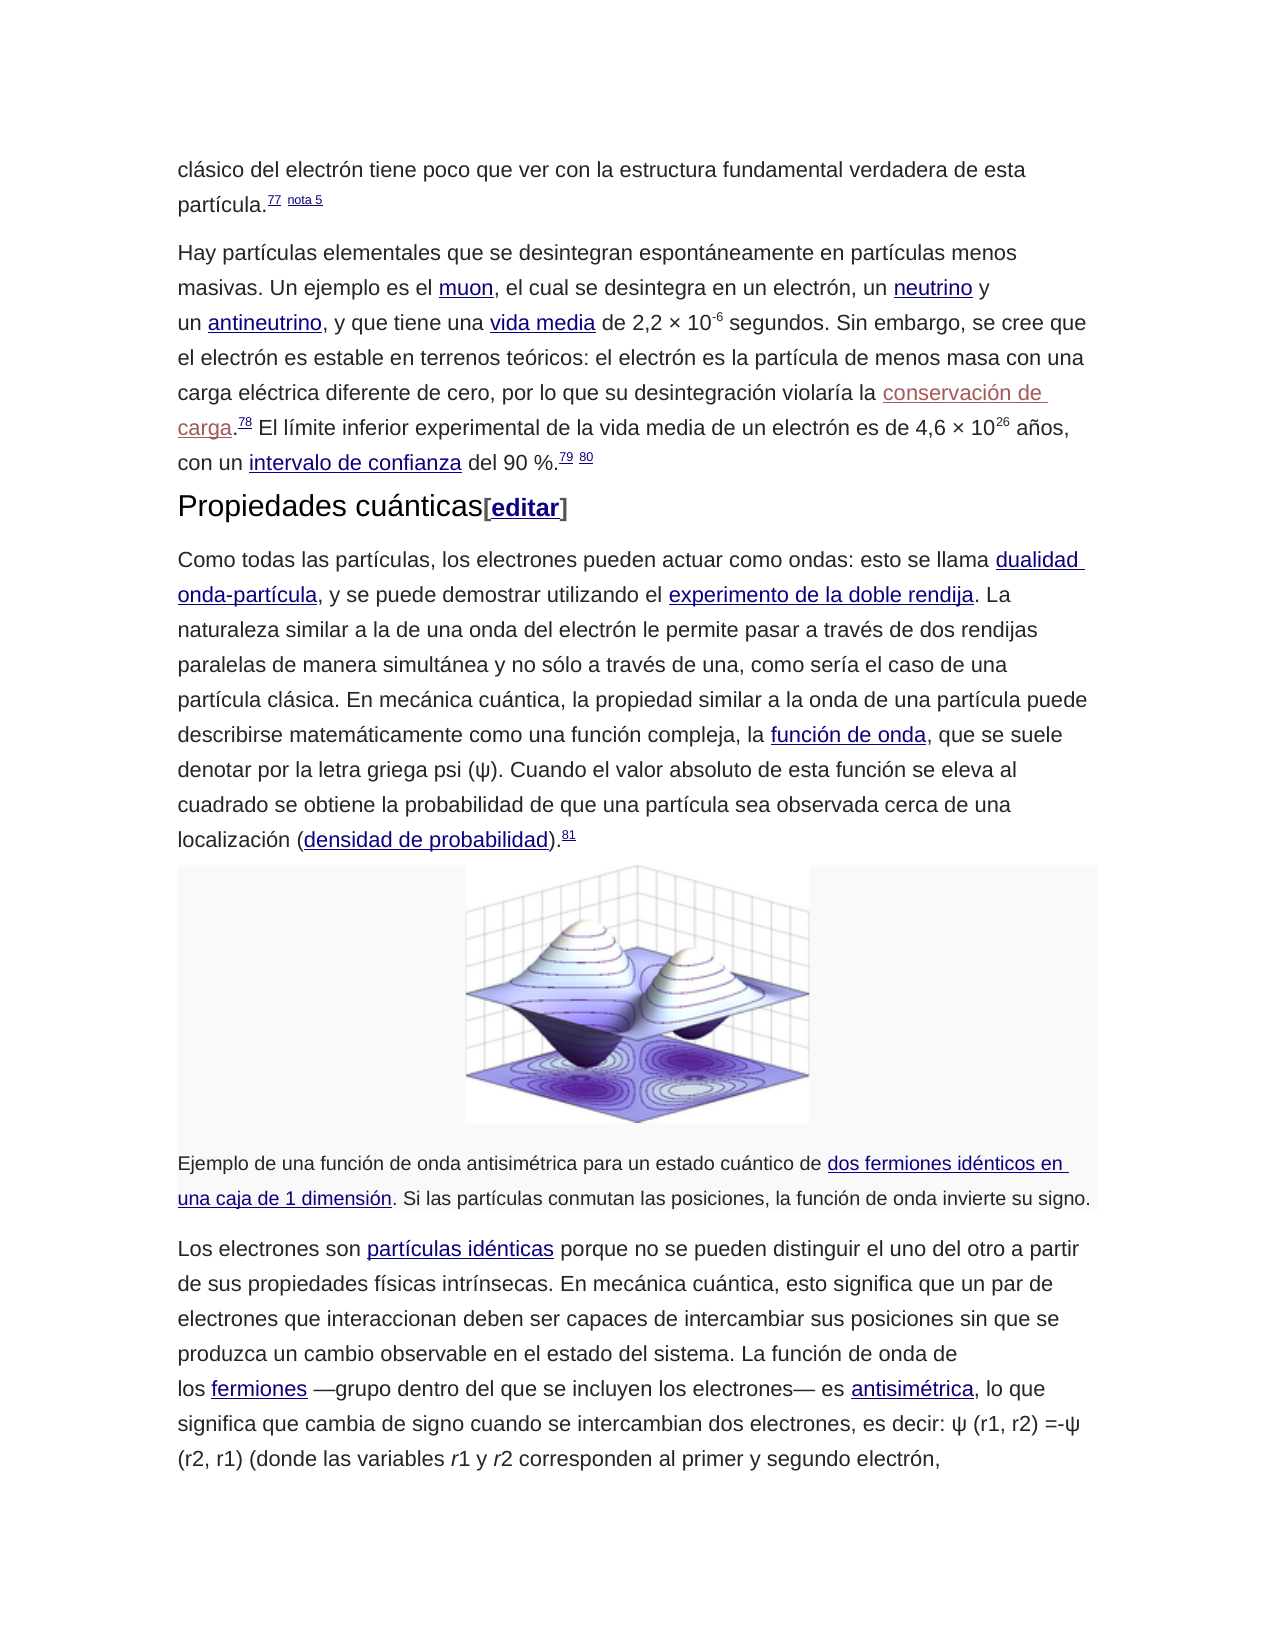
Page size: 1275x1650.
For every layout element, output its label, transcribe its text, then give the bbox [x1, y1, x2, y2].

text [177, 1226, 1098, 1471]
text Hay partículas elementales que se desintegran espontáneamente en partículas menos masivas. Un ejemplo es el muon, el cual se desintegra en un electrón, un neutrino y un antineutrino, y que tiene una vida media de 2,2 × 10-6 segundos. Sin embargo, se cree que el electrón es estable en terrenos teóricos: el electrón es la partícula de menos masa con una carga eléctrica diferente de cero, por lo que su desintegración violaría la conservación de carga.78 El límite inferior experimental de la vida media de un electrón es de 4,6 × 1026 años, con un intervalo de confianza del 90 %.79 80 [177, 230, 1098, 475]
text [177, 148, 1098, 218]
text Ejemplo de una función de onda antisimétrica para un estado cuántico de dos fermiones idénticos en una caja de 1 dimensión. Si las partículas conmutan las posiciones, la función de onda invierte su signo. [177, 1139, 1098, 1209]
text Como todas las partículas, los electrones pueden actuar como ondas: esto se llama dualidad onda-partícula, y se puede demostrar utilizando el experimento de la doble rendija. La naturaleza similar a la de una onda del electrón le permite pasar a través de dos rendijas paralelas de manera simultánea y no sólo a través de una, como sería el caso de una partícula clásica. En mecánica cuántica, la propiedad similar a la onda de una partícula puede describirse matemáticamente como una función compleja, la función de onda, que se suele denotar por la letra griega psi (ψ). Cuando el valor absoluto de esta función se eleva al cuadrado se obtiene la probabilidad de que una partícula sea observada cerca de una localización (densidad de probabilidad).81 [177, 538, 1098, 853]
picture [465, 865, 810, 1123]
subtitle Propiedades cuánticas[editar] [177, 488, 1098, 522]
